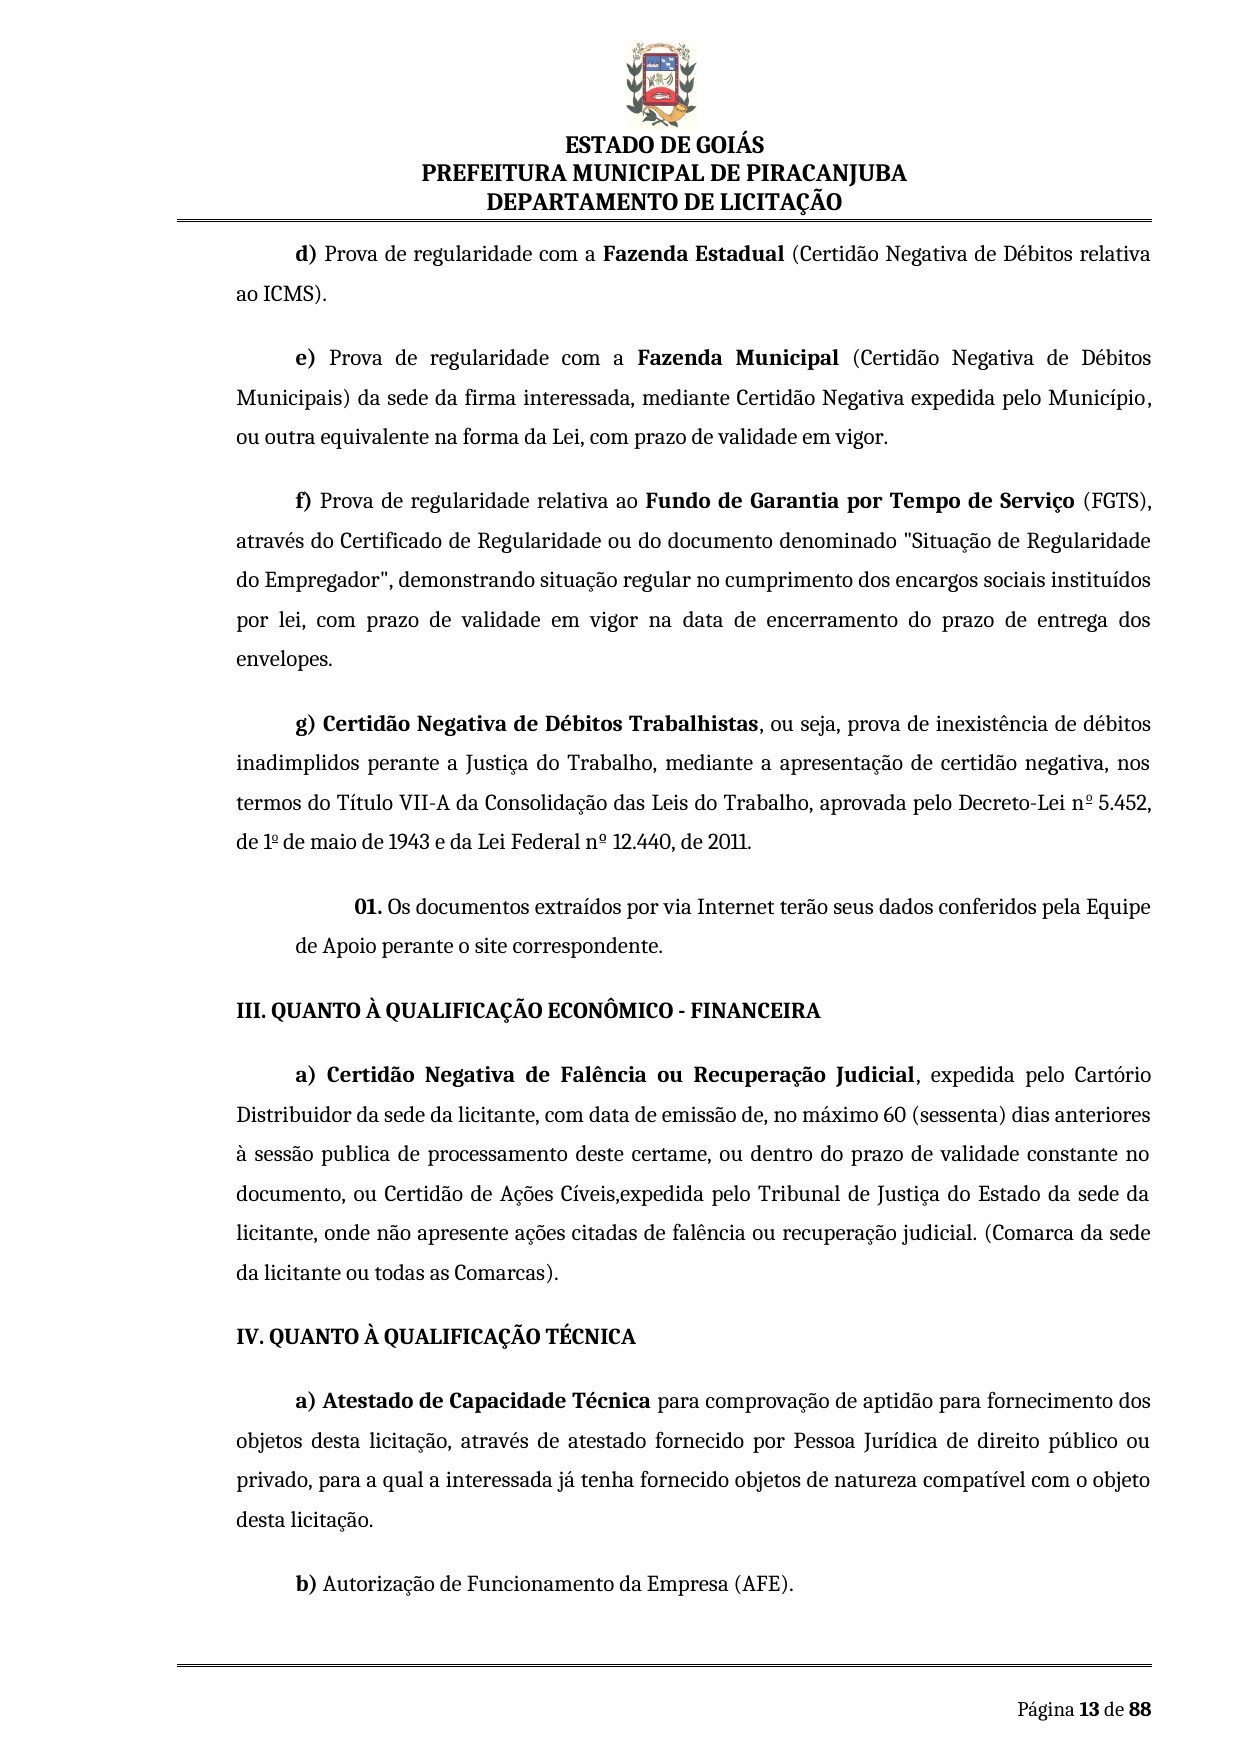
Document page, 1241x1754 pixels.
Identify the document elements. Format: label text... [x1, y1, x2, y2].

text III. QUANTO À QUALIFICAÇÃO ECONÔMICO - FINANCEIRA [177, 997, 1152, 1024]
text g) Certidão Negativa de Débitos Trabalhistas, ou seja, prova de inexistência de débitos inadimplidos perante a Justiça do Trabalho, mediante a apresentação de certidão negativa, nos termos do Título VII-A da Consolidação das Leis do Trabalho, aprovada pelo Decreto-Lei no 5.452, de 1o de maio de 1943 e da Lei Federal nº 12.440, de 2011. [236, 711, 1152, 855]
text a) Certidão Negativa de Falência ou Recuperação Judicial, expedida pelo Cartório Distribuidor da sede da licitante, com data de emissão de, no máximo 60 (sessenta) dias anteriores à sessão publica de processamento deste certame, ou dentro do prazo de validade constante no documento, ou Certidão de Ações Cíveis,expedida pelo Tribunal de Justiça do Estado da sede da licitante, onde não apresente ações citadas de falência ou recuperação judicial. (Comarca da sede da licitante ou todas as Comarcas). [236, 1062, 1152, 1286]
text e) Prova de regularidade com a Fazenda Municipal (Certidão Negativa de Débitos Municipais) da sede da firma interessada, mediante Certidão Negativa expedida pelo Município, ou outra equivalente na forma da Lei, com prazo de validade em vigor. [236, 345, 1152, 450]
picture [626, 42, 699, 130]
text 01. Os documentos extraídos por via Internet terão seus dados conferidos pela Equipe de Apoio perante o site correspondente. [295, 893, 1152, 959]
text d) Prova de regularidade com a Fazenda Estadual (Certidão Negativa de Débitos relativa ao ICMS). [236, 241, 1152, 307]
text b) Autorização de Funcionamento da Empresa (AFE). [236, 1571, 1152, 1598]
text a) Atestado de Capacidade Técnica para comprovação de aptidão para fornecimento dos objetos desta licitação, através de atestado fornecido por Pessoa Jurídica de direito público ou privado, para a qual a interessada já tenha fornecido objetos de natureza compatível com o objeto desta licitação. [236, 1388, 1152, 1533]
text IV. QUANTO À QUALIFICAÇÃO TÉCNICA [177, 1324, 1152, 1350]
text f) Prova de regularidade relativa ao Fundo de Garantia por Tempo de Serviço (FGTS), através do Certificado de Regularidade ou do documento denominado "Situação de Regularidade do Empregador", demonstrando situação regular no cumprimento dos encargos sociais instituídos por lei, com prazo de validade em vigor na data de encerramento do prazo de entrega dos envelopes. [236, 488, 1152, 672]
